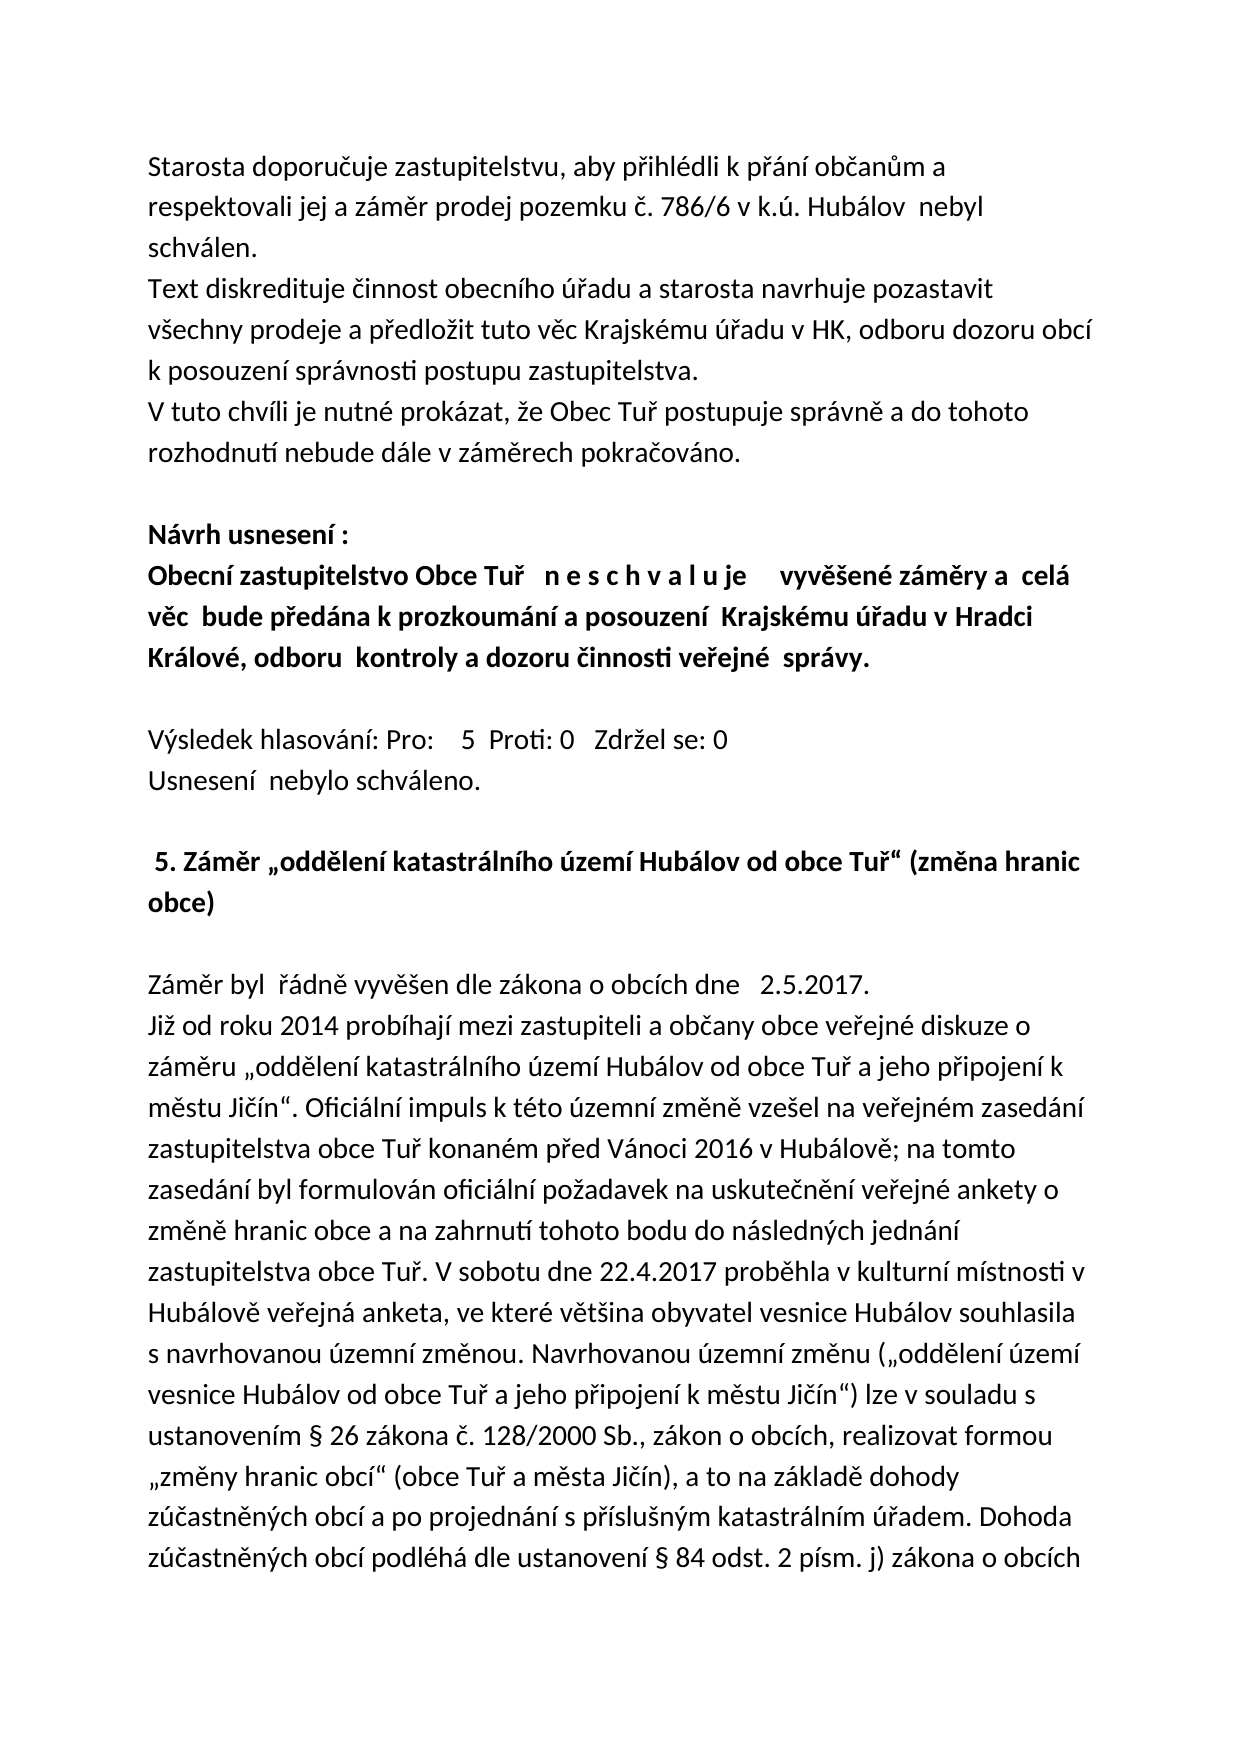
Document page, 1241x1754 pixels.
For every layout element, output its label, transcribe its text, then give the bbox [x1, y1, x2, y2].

list Starosta doporučuje zastupitelstvu, aby přihlédli k přání občanům a respektovali jej a záměr prodej pozemku č. 786/6 v k.ú. Hubálov nebyl schválen. [148, 148, 1093, 265]
list Záměr byl řádně vyvěšen dle zákona o obcích dne 2.5.2017. [148, 966, 1093, 1002]
list Usnesení nebylo schváleno. [148, 762, 1093, 797]
list 5. Záměr „oddělení katastrálního území Hubálov od obce Tuř“ (změna hranic obce) [148, 843, 1093, 920]
list Obecní zastupitelstvo Obce Tuř n e s c h v a l u je vyvěšené záměry a celá věc bude předána k prozkoumání a posouzení Krajskému úřadu v Hradci Králové, odboru kontroly a dozoru činnosti veřejné správy. [148, 557, 1093, 674]
list V tuto chvíli je nutné prokázat, že Obec Tuř postupuje správně a do tohoto rozhodnutí nebude dále v záměrech pokračováno. [148, 393, 1093, 470]
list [148, 1007, 1093, 1575]
list Výsledek hlasování: Pro: 5 Proti: 0 Zdržel se: 0 [148, 721, 1093, 756]
list Text diskredituje činnost obecního úřadu a starosta navrhuje pozastavit všechny prodeje a předložit tuto věc Krajskému úřadu v HK, odboru dozoru obcí k posouzení správnosti postupu zastupitelstva. [148, 270, 1093, 388]
list Návrh usnesení : [148, 516, 1093, 552]
